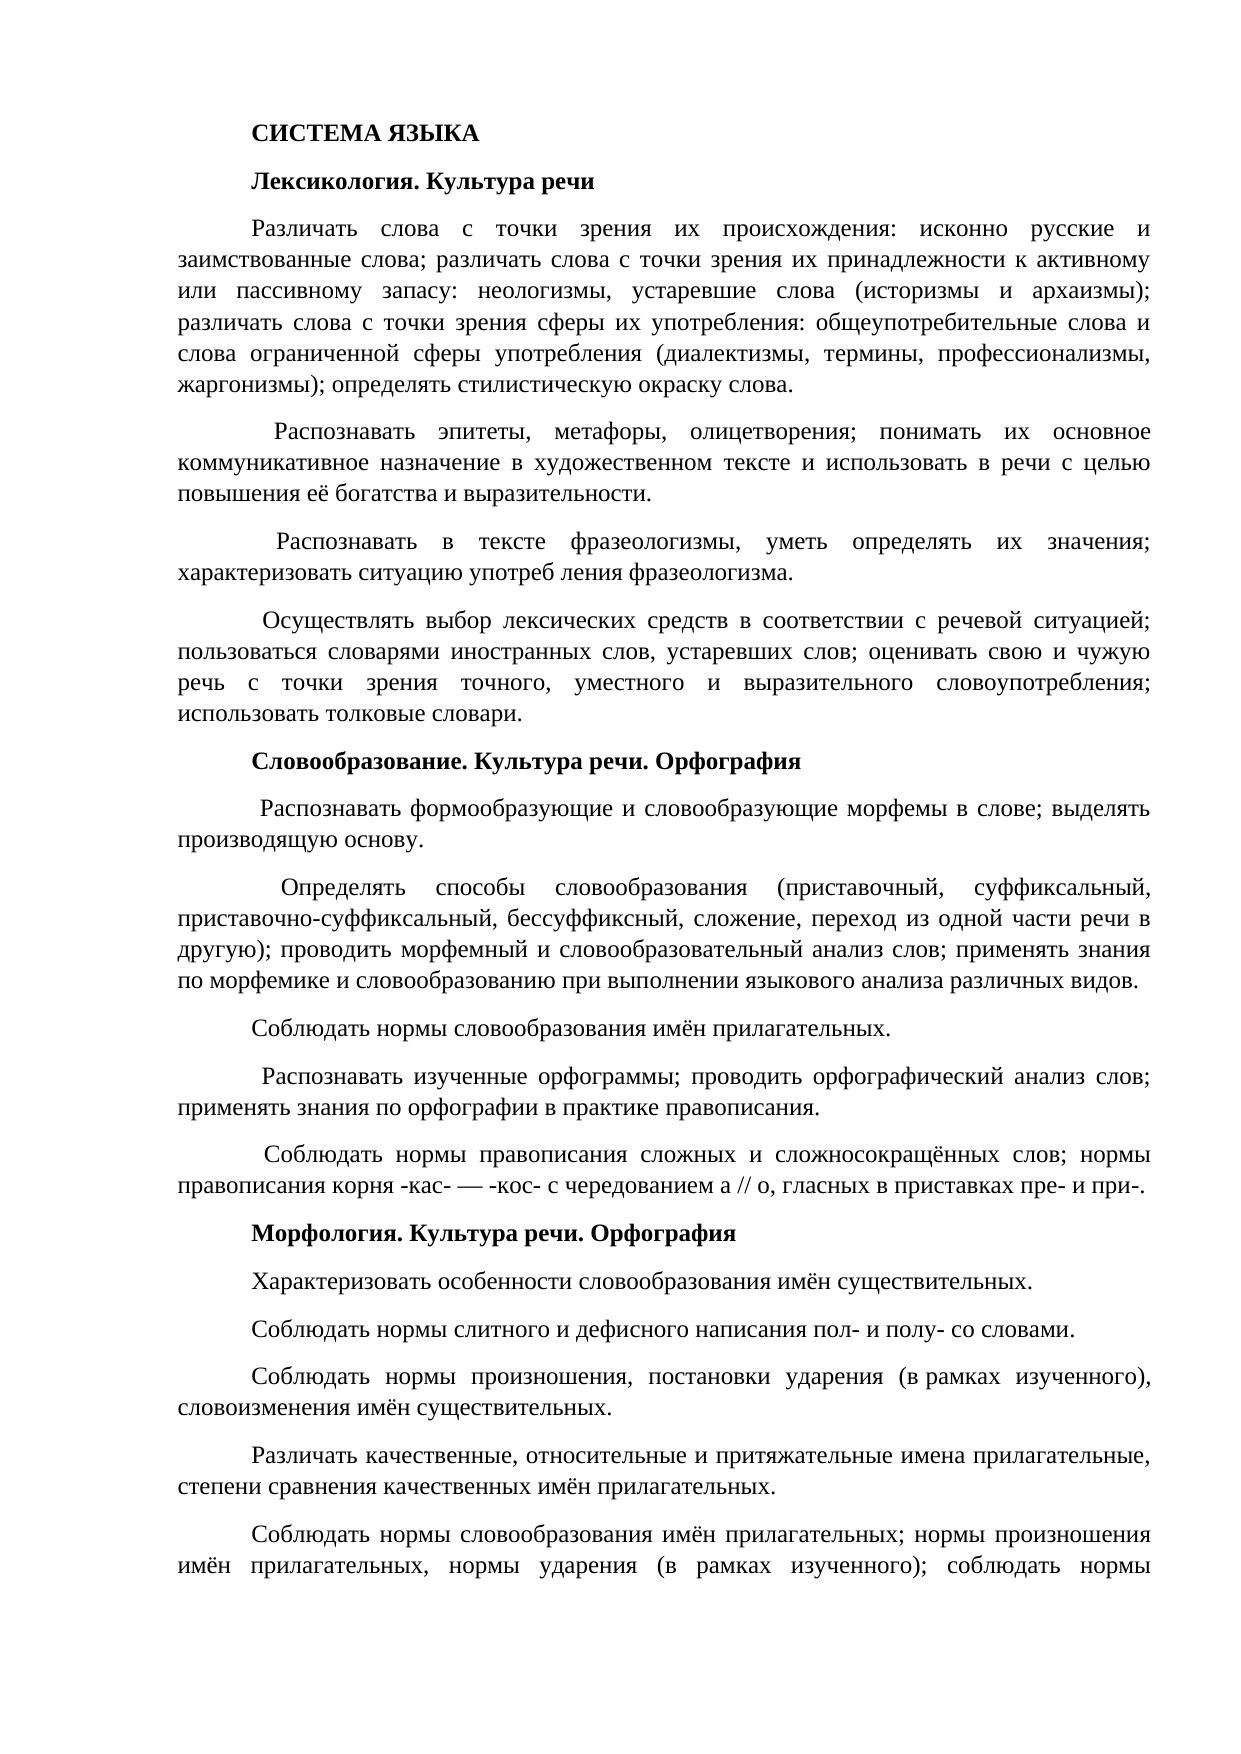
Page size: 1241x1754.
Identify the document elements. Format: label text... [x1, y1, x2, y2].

text Различать слова с точки зрения их происхождения: исконно русские и заимствованные слова; различать слова с точки зрения их принадлежности к активному или пассивному запасу: неологизмы, устаревшие слова (историзмы и архаизмы); различать слова с точки зрения сферы их употребления: общеупотребительные слова и слова ограниченной сферы употребления (диалектизмы, термины, профессионализмы, жаргонизмы); определять стилистическую окраску слова. [177, 213, 1152, 397]
text Осуществлять выбор лексических средств в соответствии с речевой ситуацией; пользоваться словарями иностранных слов, устаревших слов; оценивать свою и чужую речь с точки зрения точного, уместного и выразительного словоупотребления; использовать толковые словари. [177, 605, 1152, 727]
text Соблюдать нормы произношения, постановки ударения (в рамках изученного), словоизменения имён существительных. [177, 1361, 1152, 1421]
text Распознавать изученные орфограммы; проводить орфографический анализ слов; применять знания по орфографии в практике правописания. [177, 1061, 1152, 1121]
text Различать качественные, относительные и притяжательные имена прилагательные, степени сравнения качественных имён прилагательных. [177, 1440, 1152, 1500]
text Распознавать эпитеты, метафоры, олицетворения; понимать их основное коммуникативное назначение в художественном тексте и использовать в речи с целью повышения её богатства и выразительности. [177, 416, 1152, 507]
text Характеризовать особенности словообразования имён существительных. [177, 1266, 1152, 1295]
text Распознавать формообразующие и словообразующие морфемы в слове; выделять производящую основу. [177, 793, 1152, 853]
text Распознавать в тексте фразеологизмы, уметь определять их значения; характеризовать ситуацию употреб ления фразеологизма. [177, 526, 1152, 586]
text Соблюдать нормы слитного и дефисного написания пол- и полу- со словами. [177, 1314, 1152, 1342]
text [177, 1519, 1152, 1579]
text Морфология. Культура речи. Орфография [177, 1218, 1152, 1247]
text Соблюдать нормы правописания сложных и сложносокращённых слов; нормы правописания корня -кас- — -кос- с чередованием а // о, гласных в приставках пре- и при-. [177, 1139, 1152, 1199]
text СИСТЕМА ЯЗЫКА [177, 118, 1152, 147]
text Соблюдать нормы словообразования имён прилагательных. [177, 1013, 1152, 1042]
text Словообразование. Культура речи. Орфография [177, 746, 1152, 774]
text Лексикология. Культура речи [177, 166, 1152, 194]
text Определять способы словообразования (приставочный, суффиксальный, приставочно-суффиксальный, бессуффиксный, сложение, переход из одной части речи в другую); проводить морфемный и словообразовательный анализ слов; применять знания по морфемике и словообразованию при выполнении языкового анализа различных видов. [177, 872, 1152, 994]
